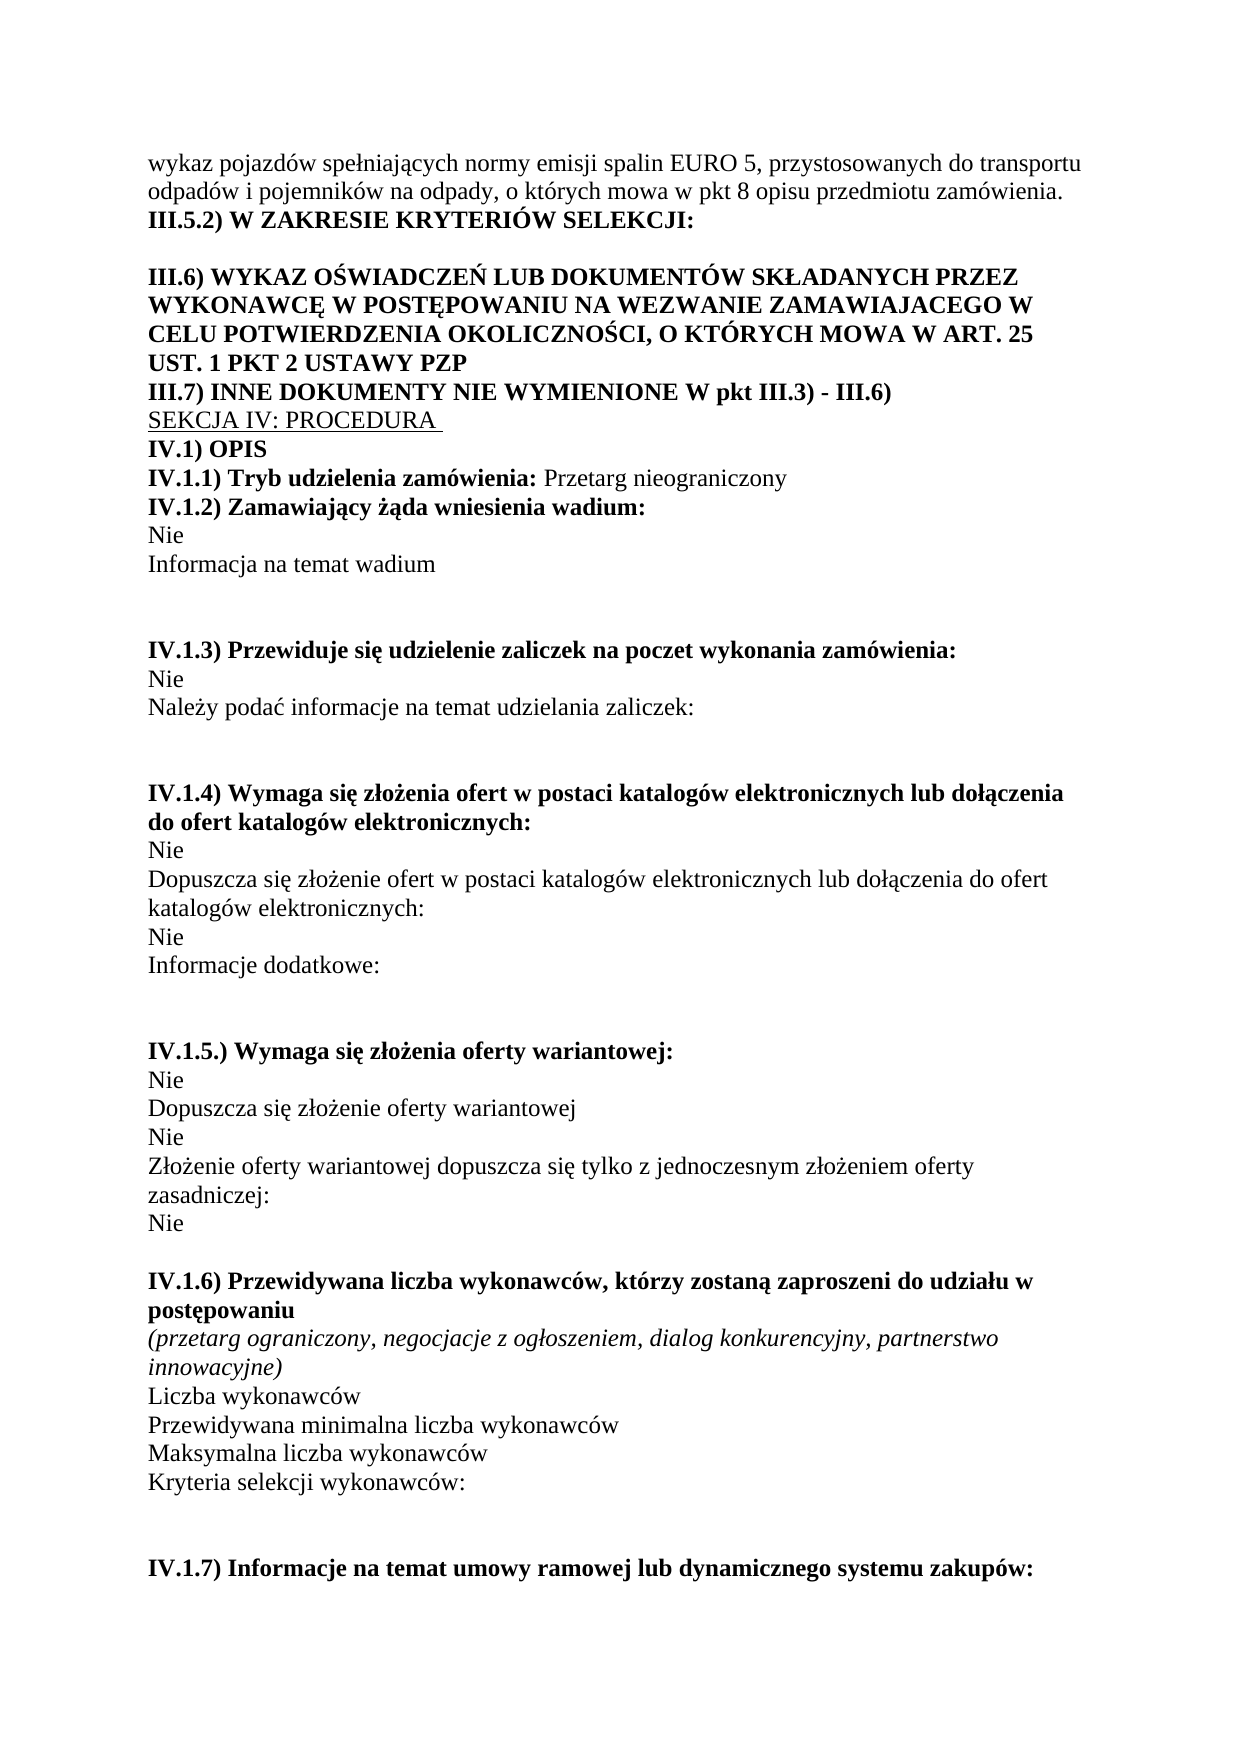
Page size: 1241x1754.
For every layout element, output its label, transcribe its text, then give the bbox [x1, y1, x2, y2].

text IV.1.4) Wymaga się złożenia ofert w postaci katalogów elektronicznych lub dołączenia do ofert katalogów elektronicznych: [148, 749, 1093, 835]
text IV.1.5.) Wymaga się złożenia oferty wariantowej: [148, 1007, 1093, 1065]
text IV.1.7) Informacje na temat umowy ramowej lub dynamicznego systemu zakupów: [148, 1524, 1093, 1581]
text SEKCJA IV: PROCEDURA [148, 406, 1093, 434]
text IV.1.3) Przewiduje się udzielenie zaliczek na poczet wykonania zamówienia: [148, 606, 1093, 664]
text IV.1) OPIS IV.1.1) Tryb udzielenia zamówienia: Przetarg nieograniczony IV.1.2) Zamawiający żąda wniesienia wadium: [148, 434, 1093, 521]
text III.7) INNE DOKUMENTY NIE WYMIENIONE W pkt III.3) - III.6) [148, 377, 1093, 406]
text Nie Należy podać informacje na temat udzielania zaliczek: [148, 664, 1093, 749]
text Nie Dopuszcza się złożenie oferty wariantowej Nie Złożenie oferty wariantowej dopuszcza się tylko z jednoczesnym złożeniem oferty zasadniczej: Nie [148, 1065, 1093, 1237]
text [148, 148, 1093, 262]
text IV.1.6) Przewidywana liczba wykonawców, którzy zostaną zaproszeni do udziału w postępowaniu (przetarg ograniczony, negocjacje z ogłoszeniem, dialog konkurencyjny, partnerstwo innowacyjne) [148, 1237, 1093, 1381]
text Nie Dopuszcza się złożenie ofert w postaci katalogów elektronicznych lub dołączenia do ofert katalogów elektronicznych: Nie Informacje dodatkowe: [148, 835, 1093, 1007]
text III.6) WYKAZ OŚWIADCZEŃ LUB DOKUMENTÓW SKŁADANYCH PRZEZ WYKONAWCĘ W POSTĘPOWANIU NA WEZWANIE ZAMAWIAJACEGO W CELU POTWIERDZENIA OKOLICZNOŚCI, O KTÓRYCH MOWA W ART. 25 UST. 1 PKT 2 USTAWY PZP [148, 262, 1093, 377]
text Nie Informacja na temat wadium [148, 521, 1093, 606]
text Liczba wykonawców Przewidywana minimalna liczba wykonawców Maksymalna liczba wykonawców Kryteria selekcji wykonawców: [148, 1381, 1093, 1524]
